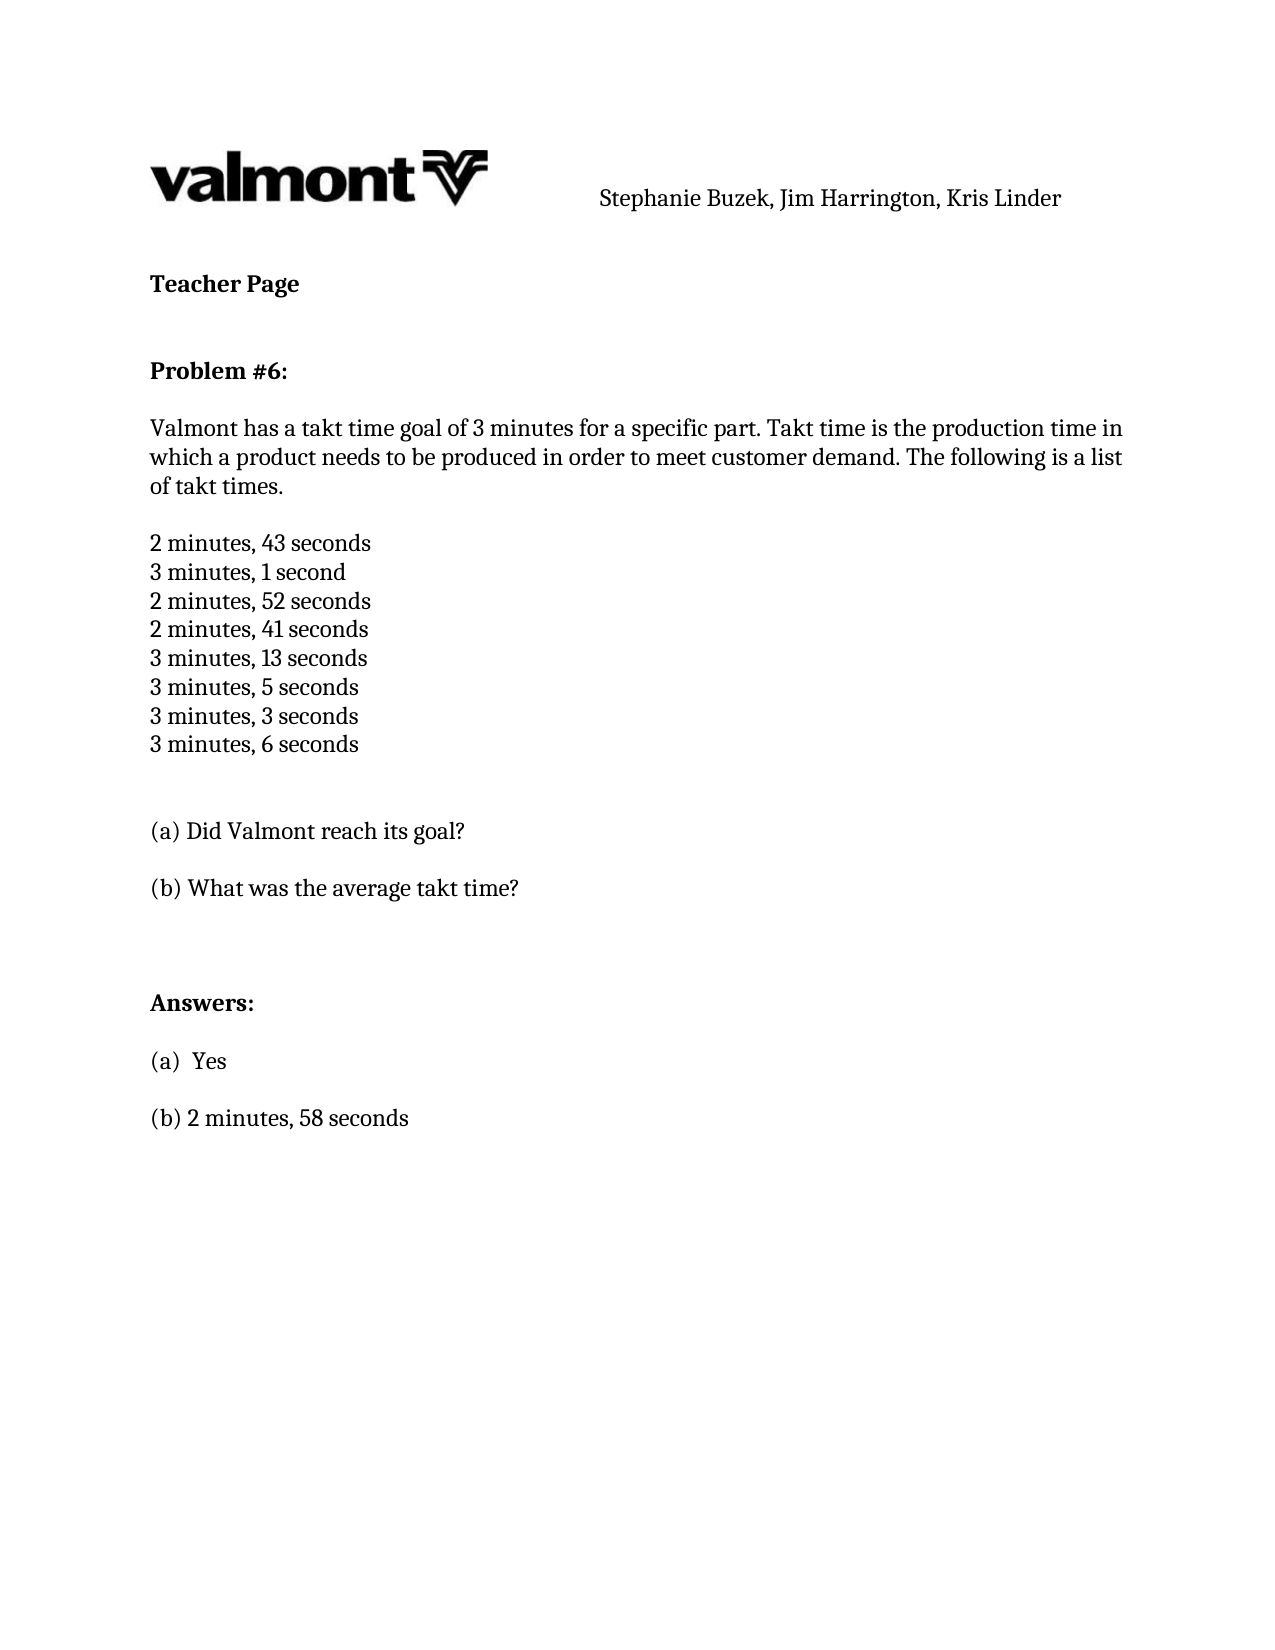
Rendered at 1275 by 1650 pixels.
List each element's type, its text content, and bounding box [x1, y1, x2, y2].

text Teacher Page [150, 270, 1125, 299]
text 2 minutes, 41 seconds [150, 615, 1125, 644]
text 2 minutes, 52 seconds [150, 587, 1125, 615]
text Valmont has a takt time goal of 3 minutes for a specific part. Takt time is the production time in which a product needs to be produced in order to meet customer demand. The following is a list of takt times. [150, 414, 1125, 500]
text 3 minutes, 13 seconds [150, 644, 1125, 673]
text Answers: [150, 989, 1125, 1018]
text 3 minutes, 3 seconds [150, 702, 1125, 730]
text (b) What was the average takt time? [150, 874, 1125, 903]
text 3 minutes, 5 seconds [150, 673, 1125, 702]
text (b) 2 minutes, 58 seconds [150, 1104, 1125, 1133]
picture [150, 150, 488, 207]
text 2 minutes, 43 seconds [150, 529, 1125, 558]
text (a) Yes [150, 1047, 1125, 1075]
text 3 minutes, 6 seconds [150, 730, 1125, 759]
text (a) Did Valmont reach its goal? [150, 817, 1125, 845]
text 3 minutes, 1 second [150, 558, 1125, 587]
text Problem #6: [150, 357, 1125, 385]
